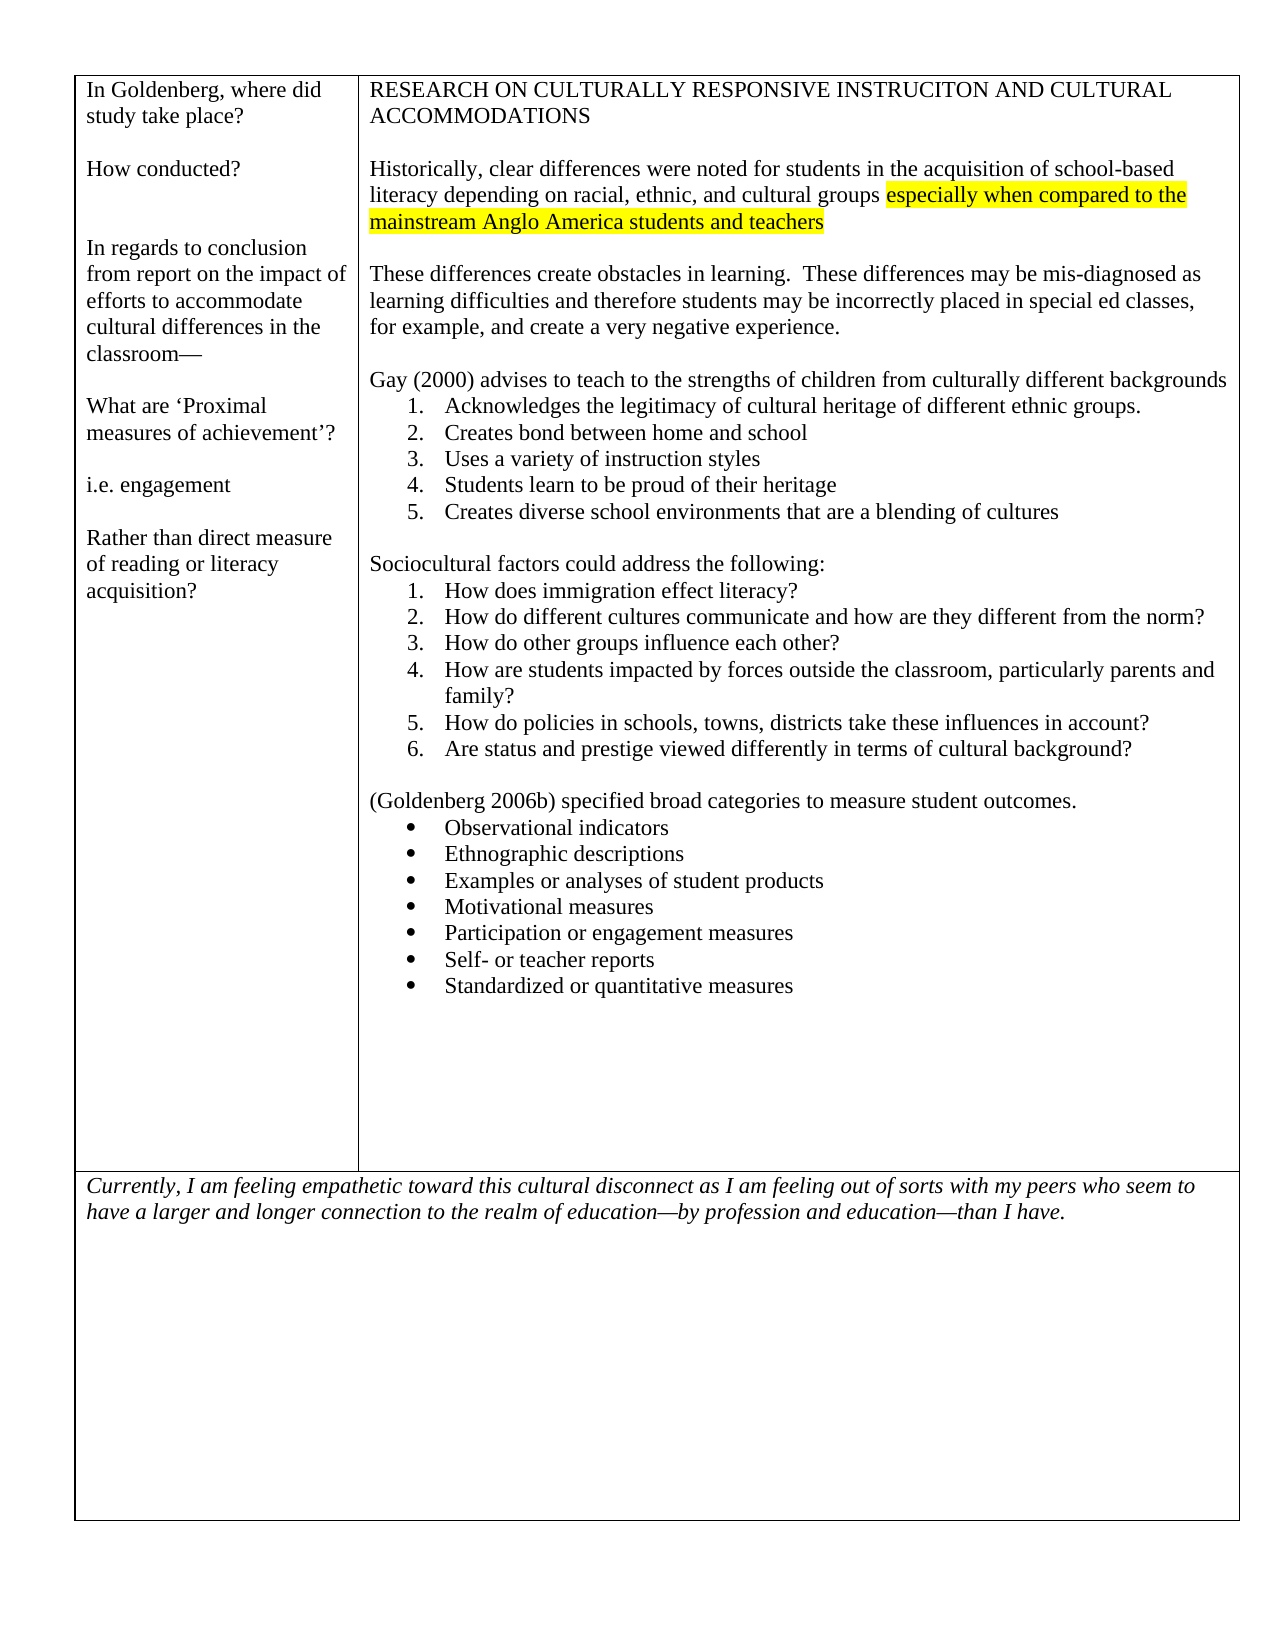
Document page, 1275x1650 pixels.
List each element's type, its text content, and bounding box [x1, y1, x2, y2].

table_cell RESEARCH ON CULTURALLY RESPONSIVE INSTRUCITON AND CULTURAL ACCOMMODATIONS Historically, clear differences were noted for students in the acquisition of school-based literacy depending on racial, ethnic, and cultural groups especially when compared to the mainstream Anglo America students and teachers These differences create obstacles in learning. These differences may be mis-diagnosed as learning difficulties and therefore students may be incorrectly placed in special ed classes, for example, and create a very negative experience. Gay (2000) advises to teach to the strengths of children from culturally different backgrounds Acknowledges the legitimacy of cultural heritage of different ethnic groups. Creates bond between home and school Uses a variety of instruction styles Students learn to be proud of their heritage Creates diverse school environments that are a blending of cultures Sociocultural factors could address the following: How does immigration effect literacy? How do different cultures communicate and how are they different from the norm? How do other groups influence each other? How are students impacted by forces outside the classroom, particularly parents and family? How do policies in schools, towns, districts take these influences in account? Are status and prestige viewed differently in terms of cultural background? (Goldenberg 2006b) specified broad categories to measure student outcomes. Observational indicators Ethnographic descriptions Examples or analyses of student products Motivational measures Participation or engagement measures Self- or teacher reports Standardized or quantitative measures [359, 76, 1239, 1171]
table_cell Currently, I am feeling empathetic toward this cultural disconnect as I am feeling out of sorts with my peers who seem to have a larger and longer connection to the realm of education—by profession and education—than I have. [76, 1172, 1239, 1520]
table_cell In Goldenberg, where did study take place? How conducted? In regards to conclusion from report on the impact of efforts to accommodate cultural differences in the classroom— What are ‘Proximal measures of achievement’? i.e. engagement Rather than direct measure of reading or literacy acquisition? [76, 76, 358, 1171]
